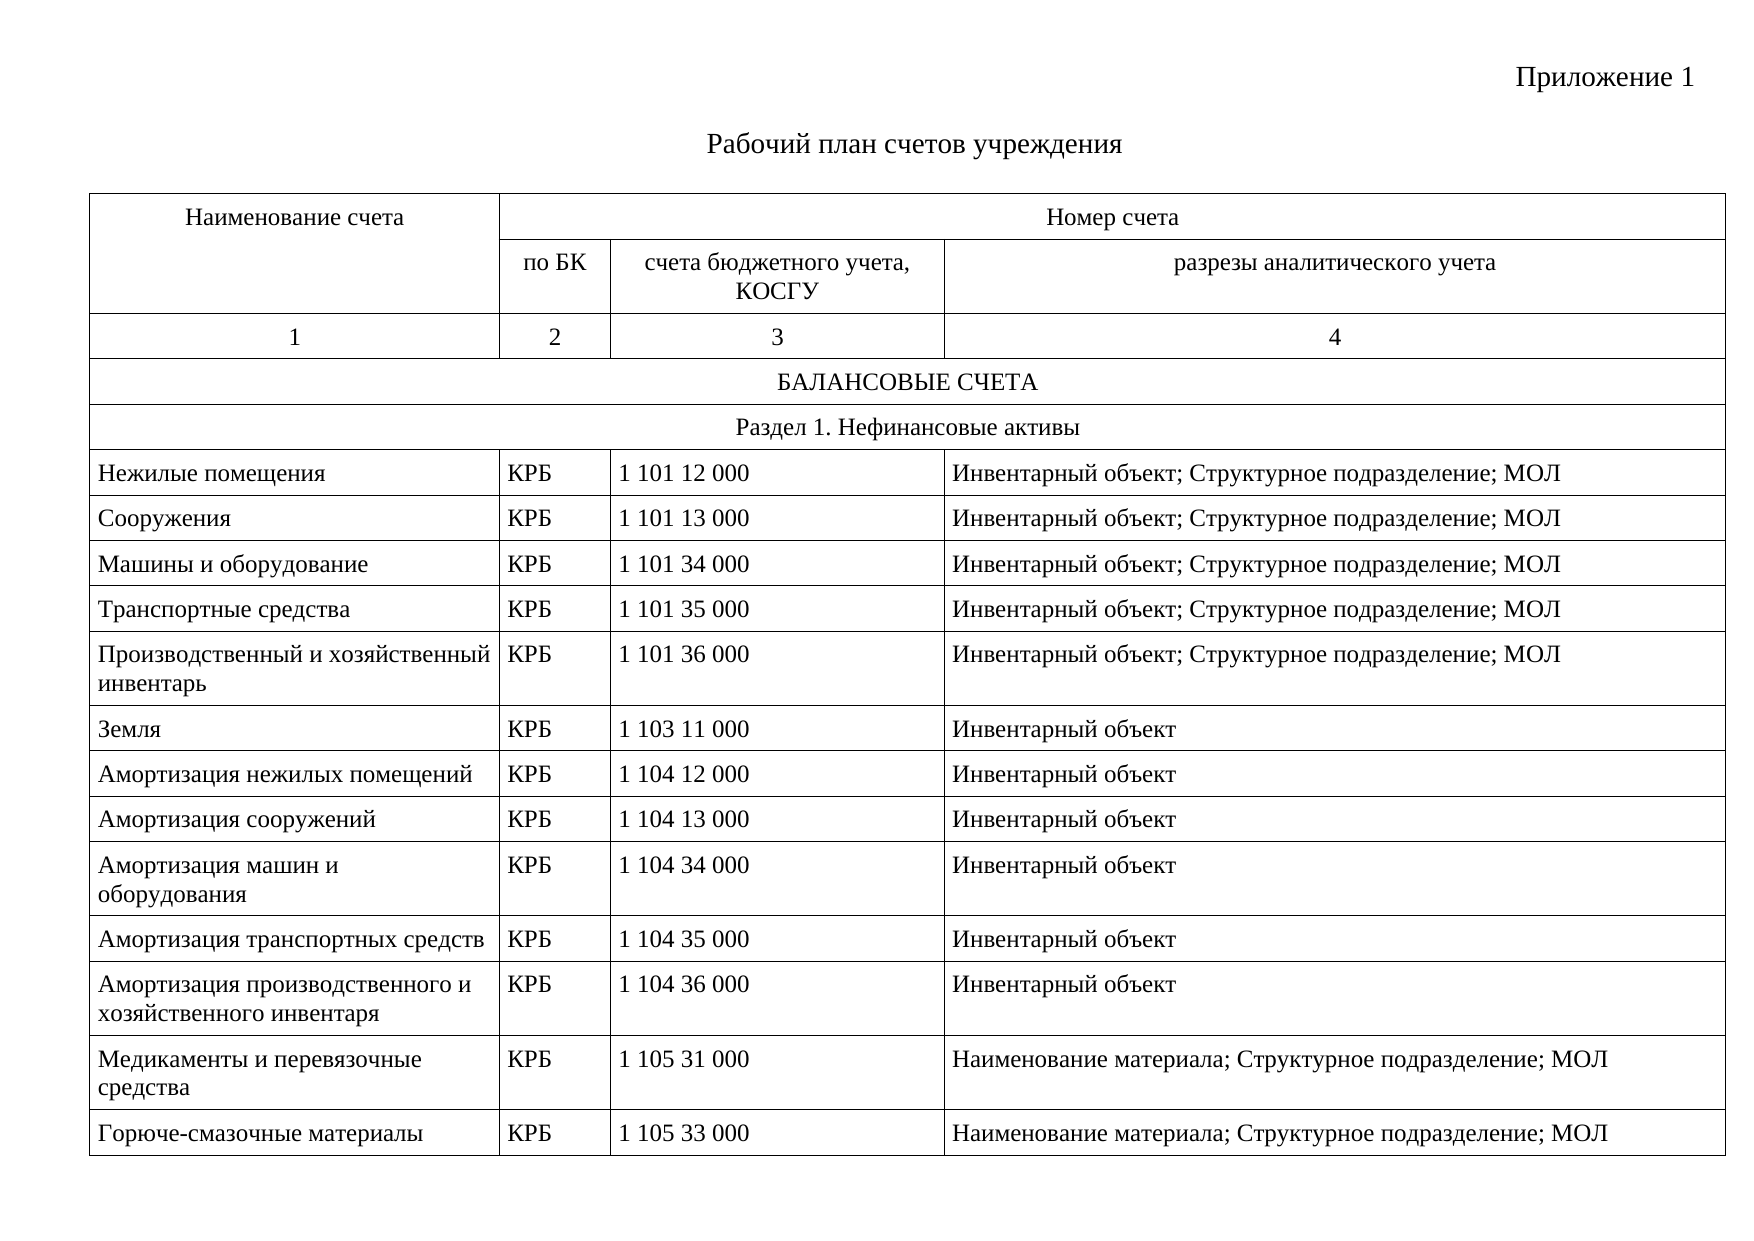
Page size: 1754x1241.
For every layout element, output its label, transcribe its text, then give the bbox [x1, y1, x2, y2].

table_cell Земля [90, 706, 499, 750]
table_cell 1 101 13 000 [611, 496, 944, 540]
table_cell КРБ [500, 496, 610, 540]
table_cell Сооружения [90, 496, 499, 540]
table_cell 1 103 11 000 [611, 706, 944, 750]
table_cell счета бюджетного учета, КОСГУ [611, 240, 944, 313]
table_cell 1 105 33 000 [611, 1110, 944, 1154]
table_cell 1 105 31 000 [611, 1036, 944, 1109]
table_cell КРБ [500, 751, 610, 796]
table_cell разрезы аналитического учета [945, 240, 1725, 313]
table_cell Горюче-смазочные материалы [90, 1110, 499, 1154]
table_cell КРБ [500, 797, 610, 841]
table_cell 1 101 12 000 [611, 450, 944, 494]
table_cell Машины и оборудование [90, 541, 499, 585]
table_cell 3 [611, 314, 944, 358]
table_cell Инвентарный объект [945, 842, 1725, 915]
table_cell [945, 1036, 1725, 1109]
table_cell КРБ [500, 586, 610, 631]
table_cell 1 101 35 000 [611, 586, 944, 631]
table_cell КРБ [500, 541, 610, 585]
table_cell Амортизация нежилых помещений [90, 751, 499, 796]
table_cell БАЛАНСОВЫЕ СЧЕТА [90, 359, 1725, 404]
table_cell КРБ [500, 916, 610, 961]
table_cell по БК [500, 240, 610, 313]
table_cell Амортизация транспортных средств [90, 916, 499, 961]
table_cell 1 101 34 000 [611, 541, 944, 585]
table_cell 1 104 12 000 [611, 751, 944, 796]
table_cell 1 101 36 000 [611, 632, 944, 705]
table_header Наименование счета [90, 194, 499, 313]
table_cell КРБ [500, 632, 610, 705]
table_cell 1 104 35 000 [611, 916, 944, 961]
table_cell Инвентарный объект [945, 962, 1725, 1035]
table_cell Инвентарный объект; Структурное подразделение; МОЛ [945, 541, 1725, 585]
table_cell Раздел 1. Нефинансовые активы [90, 405, 1725, 449]
table_cell Транспортные средства [90, 586, 499, 631]
table_cell Инвентарный объект [945, 751, 1725, 796]
table_cell 2 [500, 314, 610, 358]
table_cell 4 [945, 314, 1725, 358]
table_cell КРБ [500, 842, 610, 915]
table_cell Инвентарный объект; Структурное подразделение; МОЛ [945, 632, 1725, 705]
table_cell 1 104 13 000 [611, 797, 944, 841]
table_cell КРБ [500, 706, 610, 750]
table_cell Инвентарный объект [945, 797, 1725, 841]
table_cell 1 104 34 000 [611, 842, 944, 915]
text Приложение 1 [59, 59, 1695, 93]
table_cell Инвентарный объект; Структурное подразделение; МОЛ [945, 450, 1725, 494]
table_cell Инвентарный объект [945, 706, 1725, 750]
table_cell 1 104 36 000 [611, 962, 944, 1035]
table_cell Производственный и хозяйственный инвентарь [90, 632, 499, 705]
table_cell КРБ [500, 450, 610, 494]
table_cell КРБ [500, 1110, 610, 1154]
table_cell КРБ [500, 1036, 610, 1109]
table_cell Амортизация производственного и хозяйственного инвентаря [90, 962, 499, 1035]
table_cell Медикаменты и перевязочные средства [90, 1036, 499, 1109]
table_cell 1 [90, 314, 499, 358]
text Рабочий план счетов учреждения [59, 126, 1695, 160]
table_cell Инвентарный объект; Структурное подразделение; МОЛ [945, 586, 1725, 631]
table_cell Инвентарный объект; Структурное подразделение; МОЛ [945, 496, 1725, 540]
table_cell Нежилые помещения [90, 450, 499, 494]
table_cell КРБ [500, 962, 610, 1035]
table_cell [945, 1110, 1725, 1154]
table_cell Амортизация машин и оборудования [90, 842, 499, 915]
table_cell Амортизация сооружений [90, 797, 499, 841]
table_header Номер счета [500, 194, 1725, 239]
table_cell Инвентарный объект [945, 916, 1725, 961]
